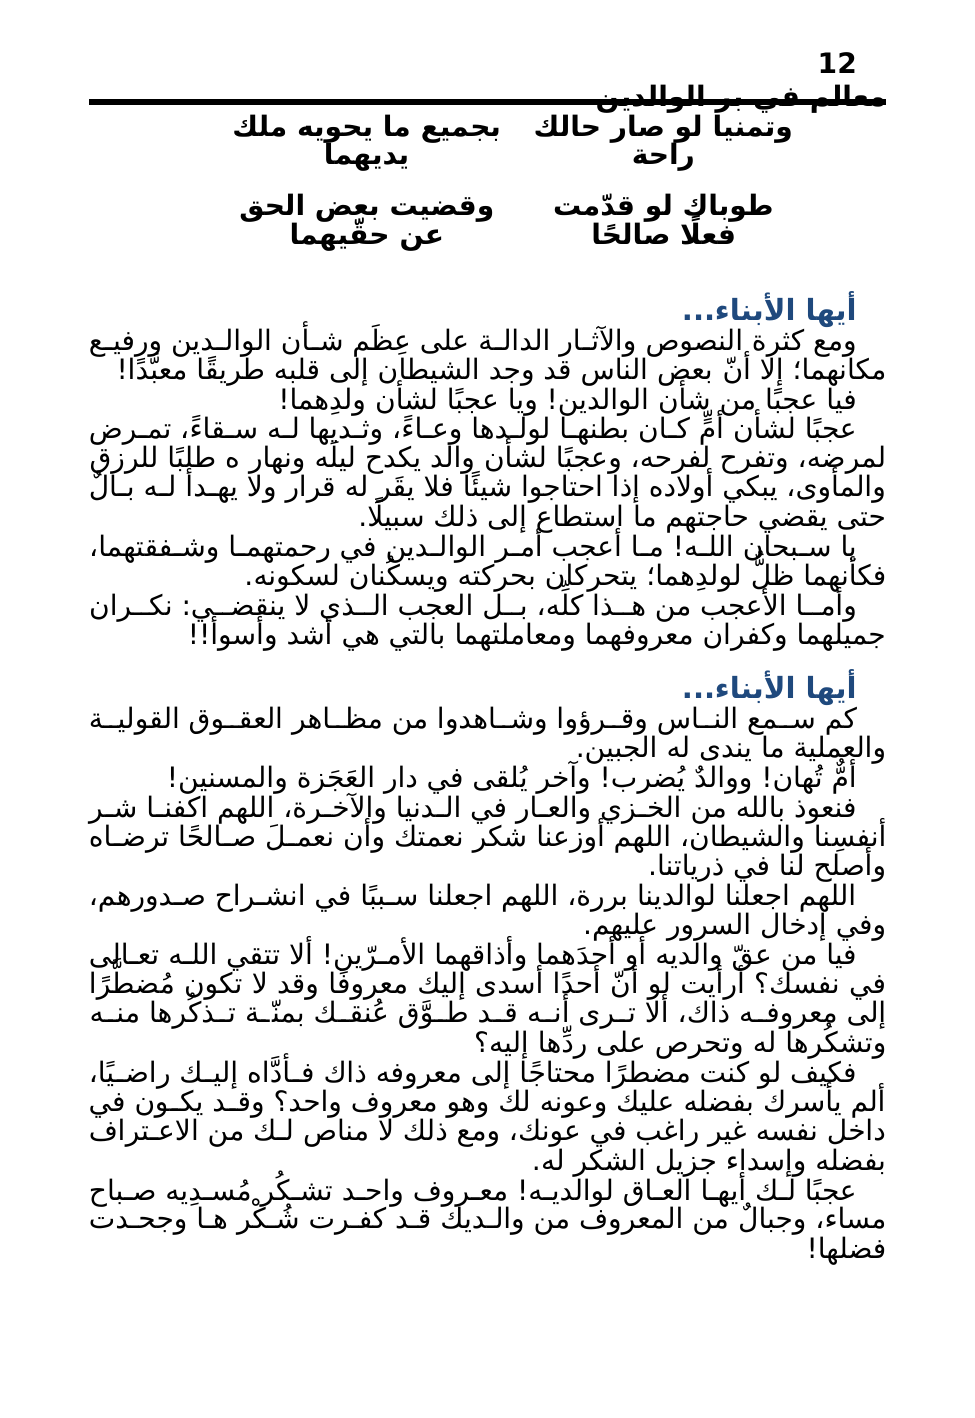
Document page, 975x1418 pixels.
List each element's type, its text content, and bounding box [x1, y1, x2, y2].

text أمٌّ تُهان! ووالدٌ يُضرب! وآخر يُلقى في دار العَجَزة والمسنين! [89, 764, 886, 794]
text أيها الأبناء... [89, 293, 857, 327]
text فيا من عقّ والديه أو أحدَهما وأذاقهما الأمرّين! ألا تتقي الله تعالى في نفسك؟ أرأيت لو أنّ أحدًا أسدى إليك معروفًا وقد لا تكون مُضطَّرًا إلى معروفه ذاك، ألا ترى أنه قد طوَّق عُنقك بمنّة تذكُرها منه وتشكُرها له وتحرص على ردِّها إليه؟ [89, 941, 886, 1059]
table_cell بجميع ما يحويه ملك يديهما [220, 113, 513, 192]
table_cell طوباك لو قدّمت فعلًا صالحًا [513, 193, 814, 272]
text فكيف لو كنت مضطرًا محتاجًا إلى معروفه ذاك فأدَّاه إليك راضيًا، ألم يأسرك بفضله عليك وعونه لك وهو معروف واحد؟ وقد يكون في داخل نفسه غير راغب في عونك، ومع ذلك لا مناص لك من الاعتراف بفضله وإسداء جزيل الشكر له. [89, 1059, 886, 1176]
text اللهم اجعلنا لوالدينا بررة، اللهم اجعلنا سببًا في انشراح صدورهم، وفي إدخال السرور عليهم. [89, 882, 886, 941]
text فنعوذ بالله من الخزي والعار في الدنيا والآخرة، اللهم اكفنا شر أنفسِنا والشيطان، اللهم أوزعنا شكر نعمتك وأن نعملَ صالحًا ترضاه وأصلح لنا في ذرياتنا. [89, 794, 886, 882]
text وأما الأعجب من هذا كلِّه، بل العجب الذي لا ينقضي: نكران جميلهما وكفران معروفهما ومعاملتهما بالتي هي أشد وأسوأ!! [89, 592, 886, 651]
table_cell وتمنيا لو صار حالك راحة [513, 113, 814, 192]
text كم سمع الناس وقرؤوا وشاهدوا من مظاهر العقوق القولية والعملية ما يندى له الجبين. [89, 705, 886, 764]
text عجبًا لك أيها العاق لوالديه! معروف واحد تشكُر مُسدِيه صباح مساء، وجبالٌ من المعروف من والديك قد كفرت شُكْر ها وجحدت فضلها! [89, 1176, 886, 1265]
text عجبًا لشأن أمٍّ كان بطنها لولدها وعاءً، وثديها له سقاءً، تمرض لمرضه، وتفرح لفرحه، وعجبًا لشأن والد يكدح ليلَه ونهار ه طلبًا للرزق والمأوى، يبكي أولاده إذا احتاجوا شيئًا فلا يقَر له قرار ولا يهدأ له بالٌ حتى يقضي حاجتهم ما استطاع إلى ذلك سبيلًا. [89, 415, 886, 533]
text فيا عجبًا من شأن الوالدين! ويا عجبًا لشأن ولدِهما! [89, 386, 886, 415]
text يا سبحان الله! ما أعجب أمر الوالدين في رحمتهما وشفقتهما، فكأنهما ظلٌّ لولدِهما؛ يتحركان بحركته ويسكُنان لسكونه. [89, 533, 886, 592]
text أيها الأبناء... [89, 671, 857, 705]
table_cell وقضيت بعض الحق عن حقّيهما [220, 193, 513, 272]
text ومع كثرة النصوص والآثار الدالة على عِظَم شأن الوالدين ورفيع مكانهما؛ إلا أنّ بعض الناس قد وجد الشيطان إلى قلبه طريقًا معبَّدًا! [89, 327, 886, 386]
